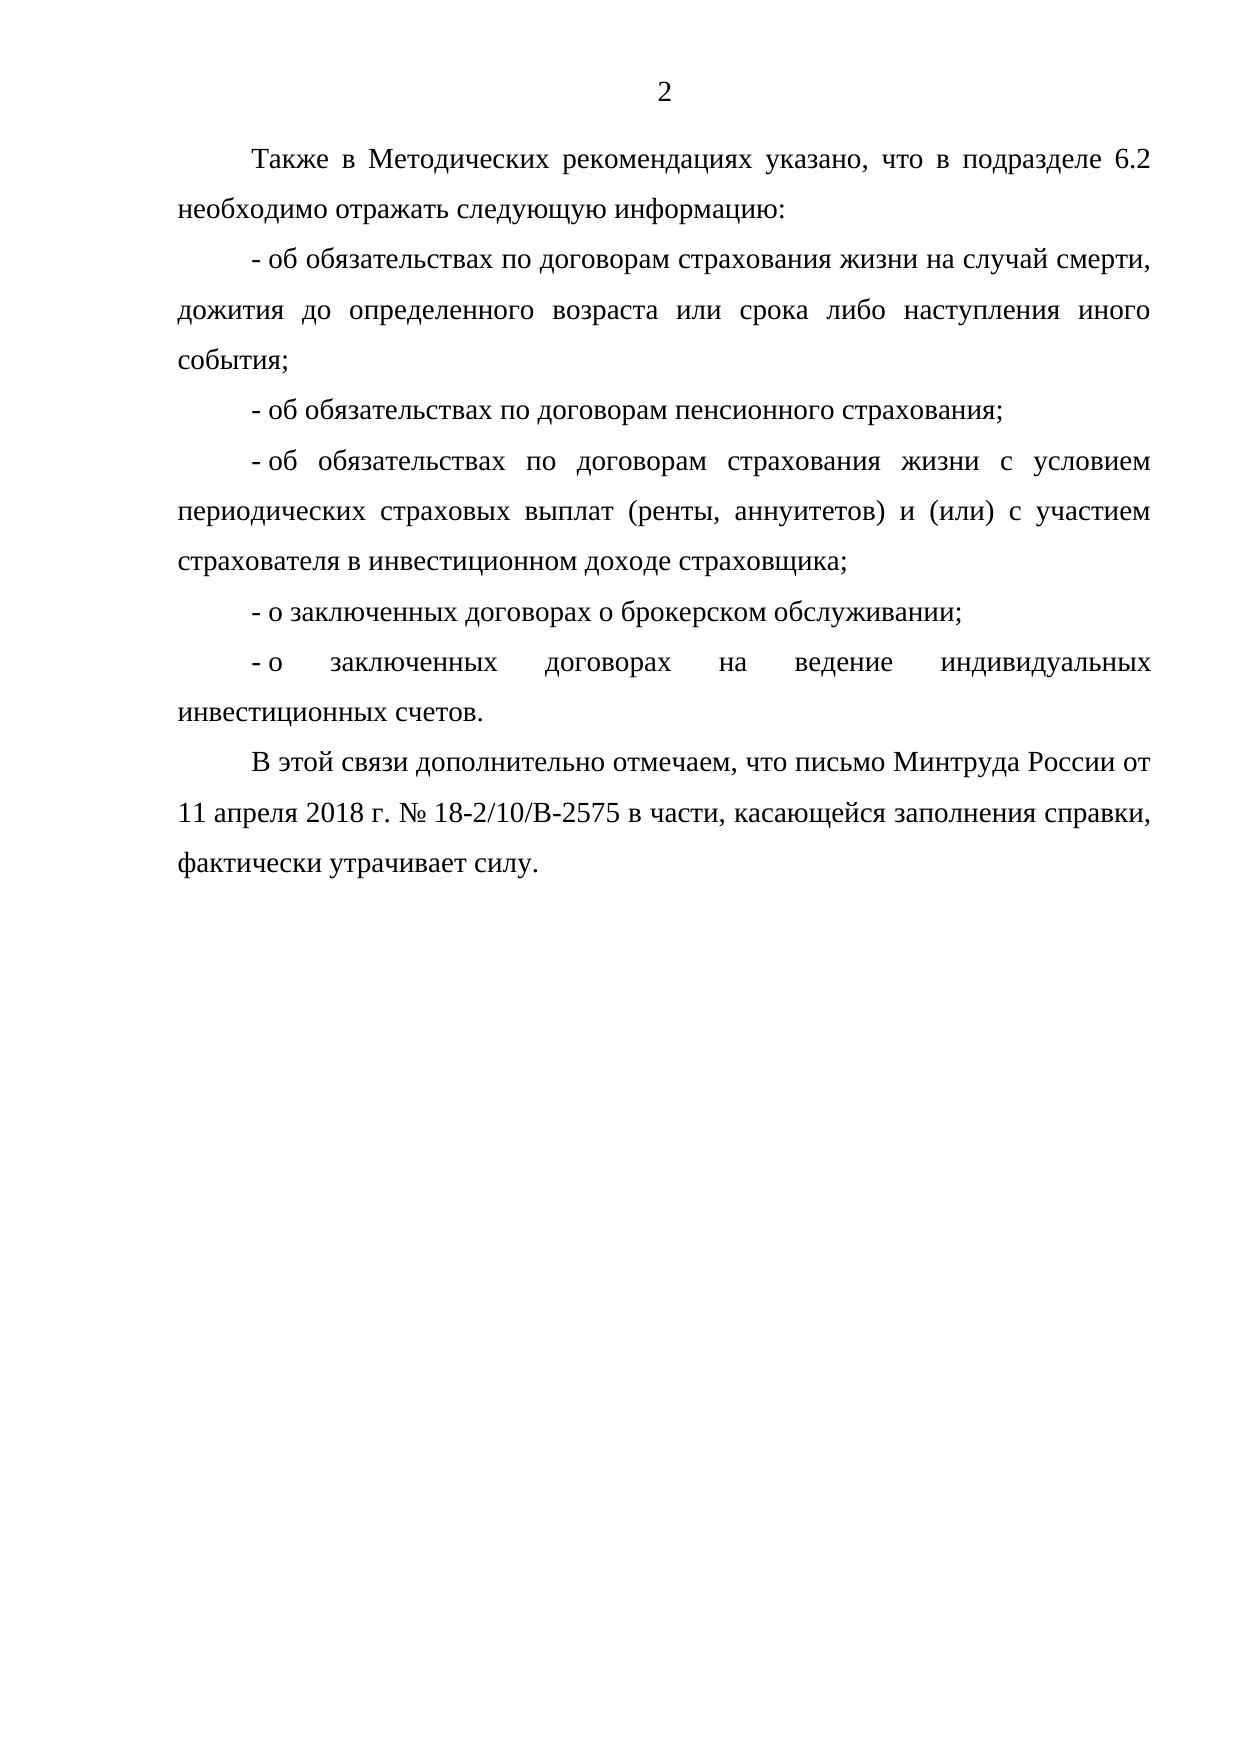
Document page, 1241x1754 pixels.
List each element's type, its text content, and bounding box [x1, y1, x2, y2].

text - об обязательствах по договорам страхования жизни на случай смерти, дожития до определенного возраста или срока либо наступления иного события; [177, 241, 1152, 376]
text - об обязательствах по договорам пенсионного страхования; [177, 392, 1152, 426]
text - о заключенных договорах на ведение индивидуальных инвестиционных счетов. [177, 644, 1152, 728]
text - об обязательствах по договорам страхования жизни с условием периодических страховых выплат (ренты, аннуитетов) и (или) с участием страхователя в инвестиционном доходе страховщика; [177, 443, 1152, 577]
text Также в Методических рекомендациях указано, что в подразделе 6.2 необходимо отражать следующую информацию: [177, 141, 1152, 225]
text В этой связи дополнительно отмечаем, что письмо Минтруда России от 11 апреля 2018 г. № 18-2/10/В-2575 в части, касающейся заполнения справки, фактически утрачивает силу. [177, 744, 1152, 879]
text - о заключенных договорах о брокерском обслуживании; [177, 594, 1152, 627]
